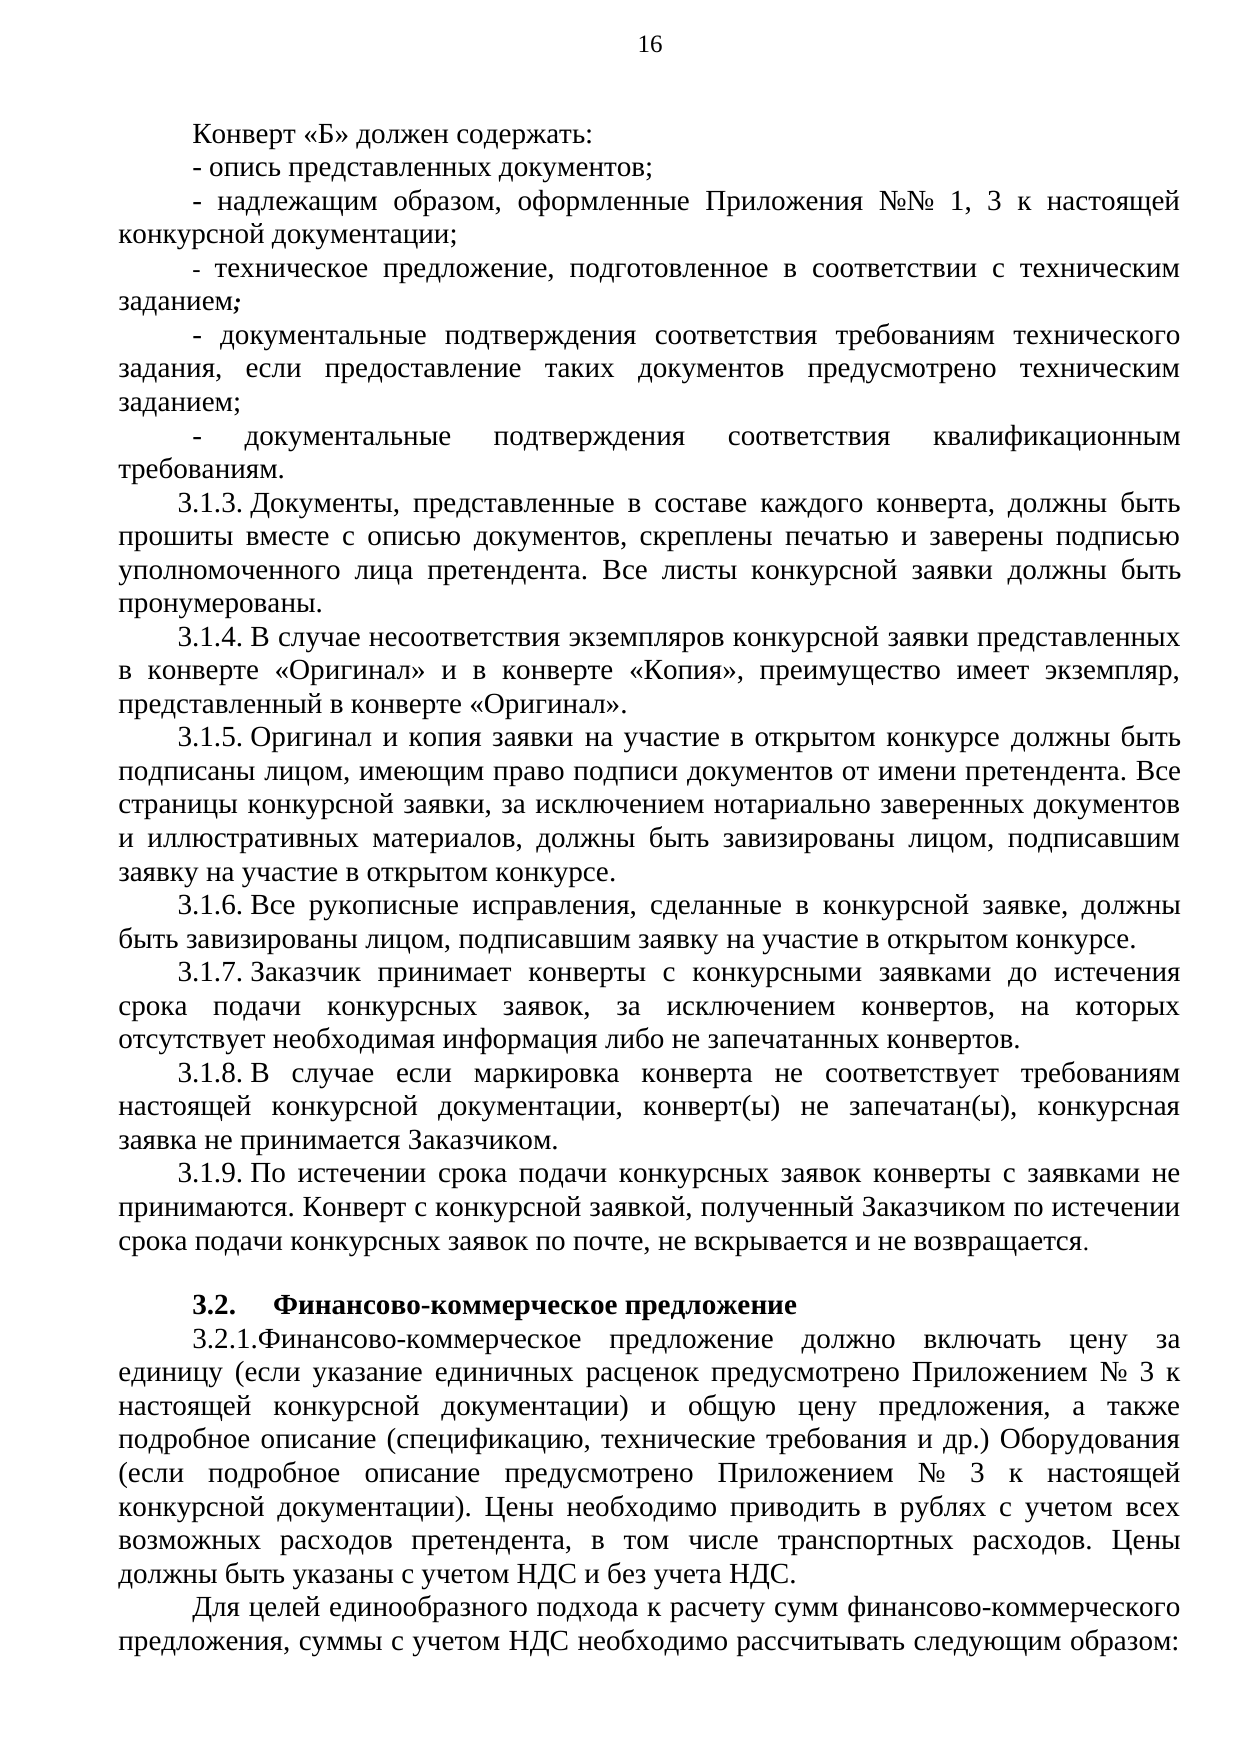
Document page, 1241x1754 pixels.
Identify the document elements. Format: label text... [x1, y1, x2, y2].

text - документальные подтверждения соответствия требованиям технического задания, если предоставление таких документов предусмотрено техническим заданием; [118, 317, 1181, 418]
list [118, 1589, 1181, 1656]
list Заказчик принимает конверты с конкурсными заявками до истечения срока подачи конкурсных заявок, за исключением конвертов, на которых отсутствует необходимая информация либо не запечатанных конвертов. [118, 954, 1181, 1055]
list Все рукописные исправления, сделанные в конкурсной заявке, должны быть завизированы лицом, подписавшим заявку на участие в открытом конкурсе. [118, 887, 1181, 954]
list 3.2.1.Финансово-коммерческое предложение должно включать цену за единицу (если указание единичных расценок предусмотрено Приложением № 3 к настоящей конкурсной документации) и общую цену предложения, а также подробное описание (спецификацию, технические требования и др.) Оборудования (если подробное описание предусмотрено Приложением № 3 к настоящей конкурсной документации). Цены необходимо приводить в рублях с учетом всех возможных расходов претендента, в том числе транспортных расходов. Цены должны быть указаны с учетом НДС и без учета НДС. [118, 1321, 1181, 1589]
list В случае несоответствия экземпляров конкурсной заявки представленных в конверте «Оригинал» и в конверте «Копия», преимущество имеет экземпляр, представленный в конверте «Оригинал». [118, 619, 1181, 719]
text - документальные подтверждения соответствия квалификационным требованиям. [118, 418, 1181, 485]
list Оригинал и копия заявки на участие в открытом конкурсе должны быть подписаны лицом, имеющим право подписи документов от имени претендента. Все страницы конкурсной заявки, за исключением нотариально заверенных документов и иллюстративных материалов, должны быть завизированы лицом, подписавшим заявку на участие в открытом конкурсе. [118, 719, 1181, 887]
subtitle Финансово-коммерческое предложение [118, 1287, 1181, 1321]
list По истечении срока подачи конкурсных заявок конверты с заявками не принимаются. Конверт с конкурсной заявкой, полученный Заказчиком по истечении срока подачи конкурсных заявок по почте, не вскрывается и не возвращается. [118, 1156, 1181, 1256]
text - опись представленных документов; [118, 149, 1181, 183]
text - надлежащим образом, оформленные Приложения №№ 1, 3 к настоящей конкурсной документации; [118, 183, 1181, 250]
list Документы, представленные в составе каждого конверта, должны быть прошиты вместе с описью документов, скреплены печатью и заверены подписью уполномоченного лица претендента. Все листы конкурсной заявки должны быть пронумерованы. [118, 485, 1181, 619]
text Конверт «Б» должен содержать: [118, 116, 1181, 149]
list В случае если маркировка конверта не соответствует требованиям настоящей конкурсной документации, конверт(ы) не запечатан(ы), конкурсная заявка не принимается Заказчиком. [118, 1055, 1181, 1156]
text - техническое предложение, подготовленное в соответствии с техническим заданием; [118, 250, 1181, 317]
